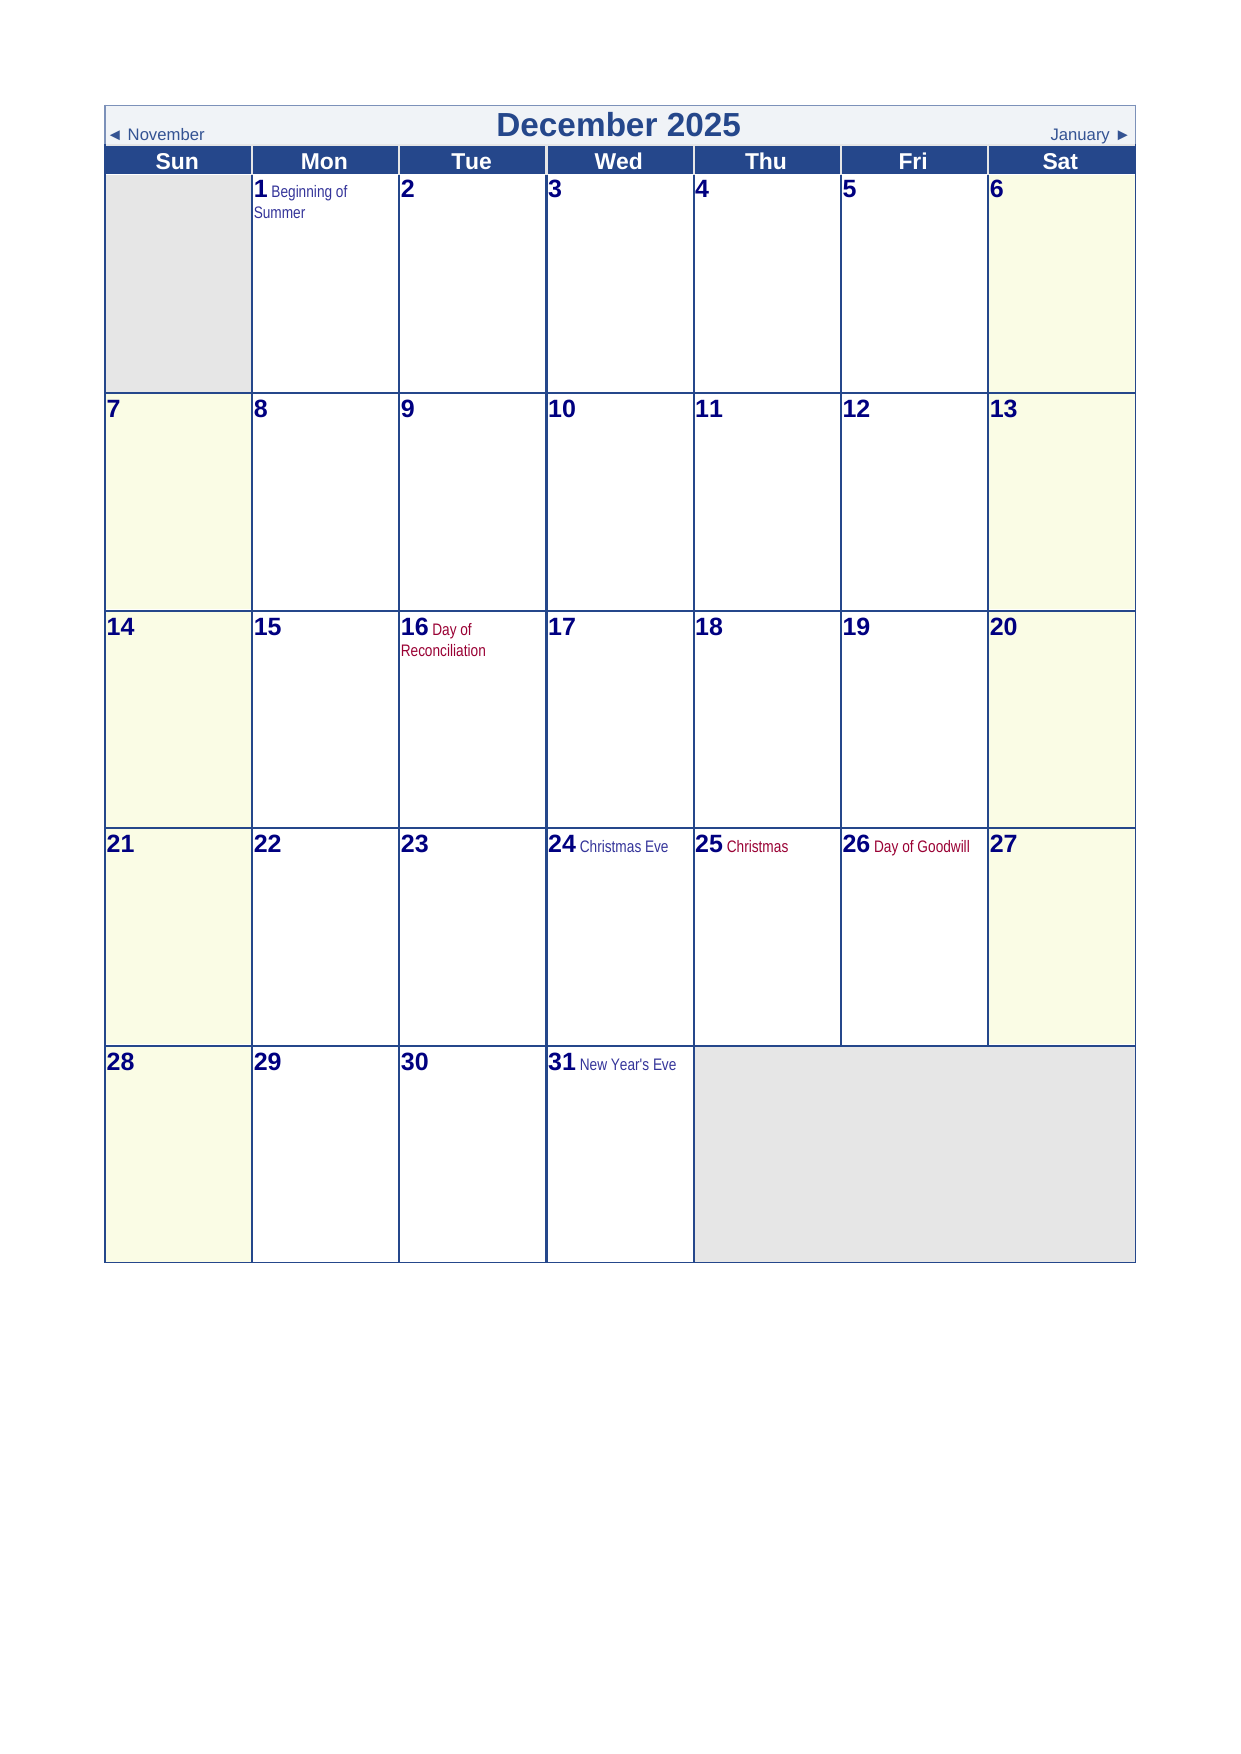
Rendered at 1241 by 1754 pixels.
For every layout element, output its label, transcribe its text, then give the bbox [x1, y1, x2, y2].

table_header January ► [988, 106, 1135, 144]
table_cell Mon [253, 146, 398, 174]
table_cell 22 [253, 829, 398, 1044]
table_cell Wed [548, 146, 693, 174]
table_cell 25 Christmas [695, 829, 840, 1044]
table_cell 14 [106, 612, 251, 827]
table_cell 28 [106, 1047, 251, 1262]
table_cell Sun [106, 146, 251, 174]
table_cell 7 [106, 394, 251, 609]
table_cell 16 Day of Reconciliation [400, 612, 545, 827]
table_cell 31 New Year's Eve [548, 1047, 693, 1262]
table_header ◄ November [106, 106, 252, 144]
table_cell 29 [253, 1047, 398, 1262]
table_cell 2 [400, 175, 545, 392]
table_cell 11 [695, 394, 840, 609]
table_cell 19 [842, 612, 987, 827]
table_cell 18 [695, 612, 840, 827]
table_cell 21 [106, 829, 251, 1044]
table_cell 23 [400, 829, 545, 1044]
table_cell Tue [400, 146, 545, 174]
table_cell 9 [400, 394, 545, 609]
table_cell 3 [548, 175, 693, 392]
table_cell 10 [548, 394, 693, 609]
table_cell 6 [989, 175, 1135, 392]
table_header December 2025 [252, 106, 988, 144]
table_cell 12 [842, 394, 987, 609]
table_cell 26 Day of Goodwill [842, 829, 987, 1044]
table_cell Fri [842, 146, 987, 174]
table_cell Sat [989, 146, 1135, 174]
table_cell 5 [842, 175, 987, 392]
table_cell 13 [989, 394, 1135, 609]
table_cell 1 Beginning of Summer [253, 175, 398, 392]
table_cell 20 [989, 612, 1135, 827]
table_cell [695, 1047, 1135, 1262]
table_cell 27 [989, 829, 1135, 1044]
table_cell [106, 175, 251, 392]
table_cell 24 Christmas Eve [548, 829, 693, 1044]
table_cell Thu [695, 146, 840, 174]
table_cell 15 [253, 612, 398, 827]
table_cell 17 [548, 612, 693, 827]
table_cell 4 [695, 175, 840, 392]
table_cell 30 [400, 1047, 545, 1262]
table_cell 8 [253, 394, 398, 609]
